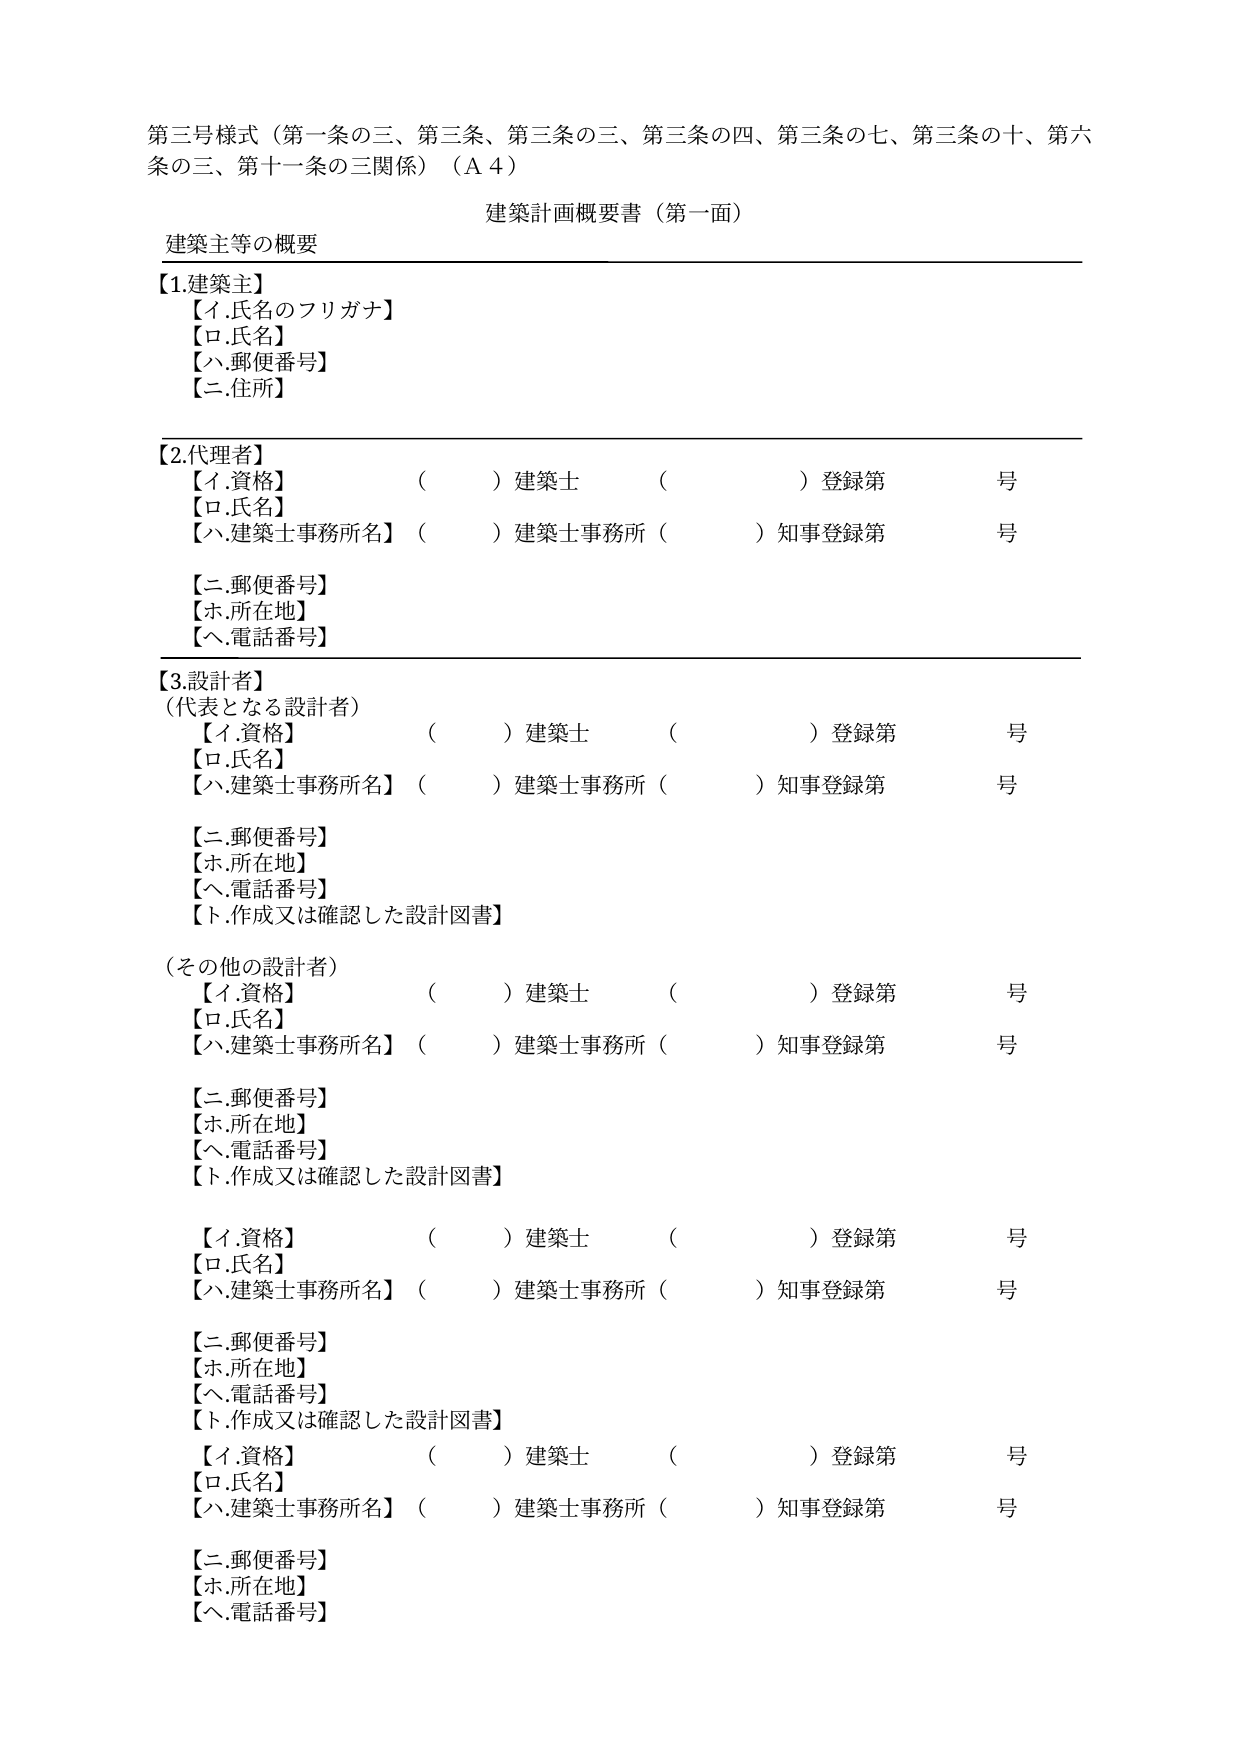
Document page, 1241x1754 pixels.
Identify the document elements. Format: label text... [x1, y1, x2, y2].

text 【ハ.建築士事務所名】（ ）建築士事務所（ ）知事登録第 号 [148, 521, 1093, 547]
text 【ハ.建築士事務所名】（ ）建築士事務所（ ）知事登録第 号 [148, 1277, 1093, 1303]
text 【ニ.郵便番号】 [148, 573, 1093, 599]
text 【ロ.氏名】 [148, 323, 1093, 349]
text 【イ.資格】 （ ）建築士 （ ）登録第 号 [148, 981, 1093, 1007]
text 【ヘ.電話番号】 [148, 1137, 1093, 1163]
text 建築主等の概要 [148, 227, 1093, 259]
text 【イ.資格】 （ ）建築士 （ ）登録第 号 [148, 1444, 1093, 1470]
text 【ハ.郵便番号】 [148, 349, 1093, 376]
text 【ニ.郵便番号】 [148, 1085, 1093, 1111]
text 第三号様式（第一条の三、第三条、第三条の三、第三条の四、第三条の七、第三条の十、第六条の三、第十一条の三関係）（Ａ４） [148, 118, 1093, 181]
text 【ニ.郵便番号】 [148, 1329, 1093, 1356]
text （その他の設計者） [148, 955, 1093, 981]
text 【3.設計者】 [148, 668, 1093, 694]
text 【ロ.氏名】 [148, 495, 1093, 521]
text 【2.代理者】 [148, 443, 1093, 469]
text 【イ.資格】 （ ）建築士 （ ）登録第 号 [148, 721, 1093, 747]
text 【イ.資格】 （ ）建築士 （ ）登録第 号 [148, 469, 1093, 495]
text 【ホ.所在地】 [148, 1111, 1093, 1137]
text 【ハ.建築士事務所名】（ ）建築士事務所（ ）知事登録第 号 [148, 1033, 1093, 1059]
text 【ロ.氏名】 [148, 1007, 1093, 1033]
text 【ホ.所在地】 [148, 1574, 1093, 1600]
text 【ト.作成又は確認した設計図書】 [148, 1163, 1093, 1189]
text 【ト.作成又は確認した設計図書】 [148, 903, 1093, 929]
text 【ハ.建築士事務所名】（ ）建築士事務所（ ）知事登録第 号 [148, 773, 1093, 799]
text 【1.建築主】 [148, 271, 1093, 297]
text 【ロ.氏名】 [148, 1251, 1093, 1277]
text 建築計画概要書（第一面） [148, 196, 1093, 227]
text 【イ.氏名のフリガナ】 [148, 297, 1093, 323]
text 【ト.作成又は確認した設計図書】 [148, 1408, 1093, 1434]
text 【ニ.郵便番号】 [148, 1548, 1093, 1574]
text 【ホ.所在地】 [148, 851, 1093, 877]
text 【ニ.住所】 [148, 376, 1093, 402]
text 【ロ.氏名】 [148, 1470, 1093, 1496]
text 【イ.資格】 （ ）建築士 （ ）登録第 号 [148, 1225, 1093, 1251]
text 【ニ.郵便番号】 [148, 825, 1093, 851]
text 【ハ.建築士事務所名】（ ）建築士事務所（ ）知事登録第 号 [148, 1496, 1093, 1522]
text 【ホ.所在地】 [148, 599, 1093, 625]
text 【ヘ.電話番号】 [148, 877, 1093, 903]
text 【ヘ.電話番号】 [148, 1600, 1093, 1626]
text 【ロ.氏名】 [148, 747, 1093, 773]
text （代表となる設計者） [148, 694, 1093, 721]
text 【ヘ.電話番号】 [148, 625, 1093, 651]
text 【ホ.所在地】 [148, 1356, 1093, 1382]
text 【ヘ.電話番号】 [148, 1382, 1093, 1408]
